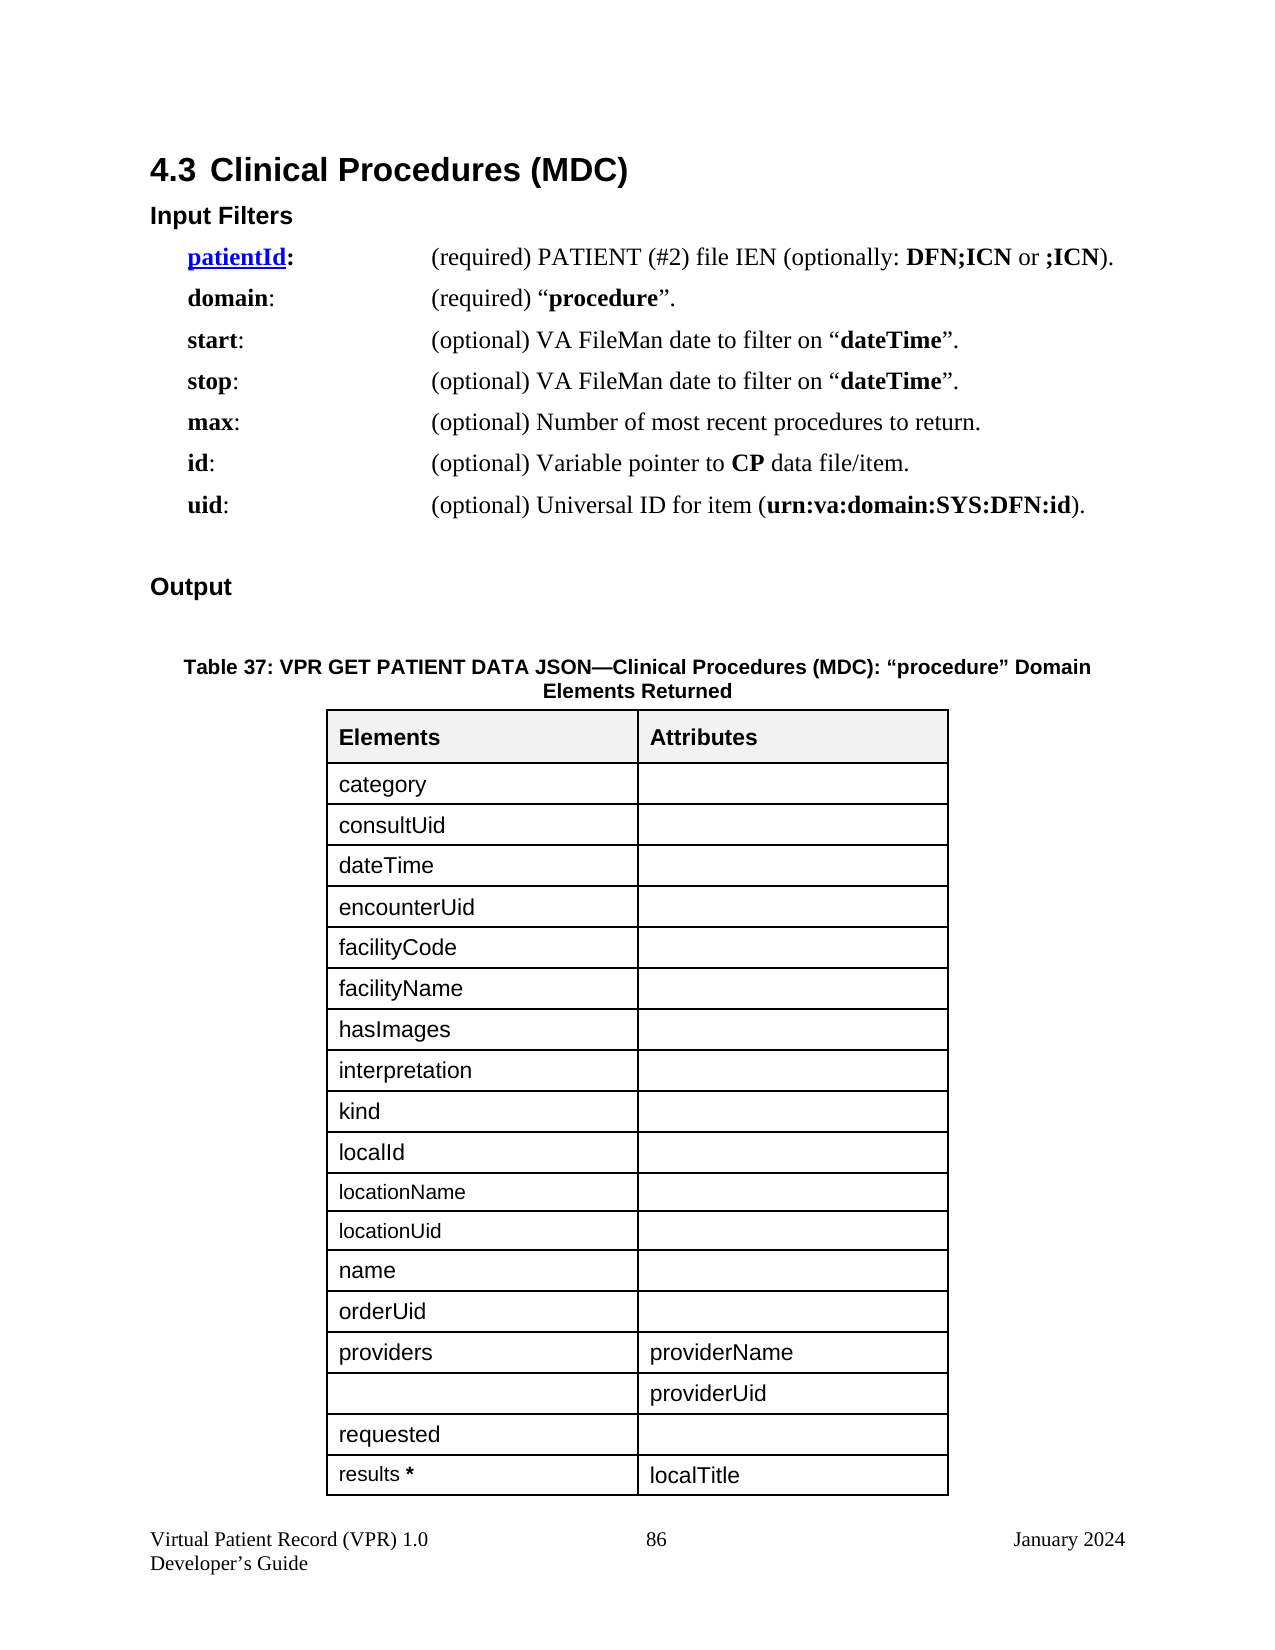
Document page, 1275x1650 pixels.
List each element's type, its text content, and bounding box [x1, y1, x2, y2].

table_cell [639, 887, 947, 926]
text domain: (required) “procedure”. [187, 283, 1125, 312]
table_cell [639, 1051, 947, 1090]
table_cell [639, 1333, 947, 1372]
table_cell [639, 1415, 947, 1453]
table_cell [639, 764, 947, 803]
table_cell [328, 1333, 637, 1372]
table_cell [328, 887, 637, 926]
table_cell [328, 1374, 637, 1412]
text start: (optional) VA FileMan date to filter on “dateTime”. [187, 325, 1125, 353]
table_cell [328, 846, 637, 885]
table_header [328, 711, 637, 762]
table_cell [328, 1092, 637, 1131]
subtitle Clinical Procedures (MDC) [150, 150, 1125, 188]
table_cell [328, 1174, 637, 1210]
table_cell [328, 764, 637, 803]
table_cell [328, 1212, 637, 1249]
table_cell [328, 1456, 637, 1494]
text max: (optional) Number of most recent procedures to return. [187, 407, 1125, 436]
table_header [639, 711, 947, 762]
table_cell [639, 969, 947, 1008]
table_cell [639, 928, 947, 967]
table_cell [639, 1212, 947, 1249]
text patientId: (required) PATIENT (#2) file IEN (optionally: DFN;ICN or ;ICN). [187, 242, 1125, 271]
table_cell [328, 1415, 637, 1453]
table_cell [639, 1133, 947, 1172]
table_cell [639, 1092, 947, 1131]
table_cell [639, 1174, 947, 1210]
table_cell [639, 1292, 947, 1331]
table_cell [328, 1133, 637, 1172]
subtitle Input Filters [150, 201, 1125, 230]
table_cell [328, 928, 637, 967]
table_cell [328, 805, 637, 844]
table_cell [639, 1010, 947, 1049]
text Table 37: VPR GET PATIENT DATA JSON—Clinical Procedures (MDC): “procedure” Domain Elements Returned [150, 655, 1125, 703]
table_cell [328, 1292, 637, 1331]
text stop: (optional) VA FileMan date to filter on “dateTime”. [187, 366, 1125, 395]
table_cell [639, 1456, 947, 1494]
text id: (optional) Variable pointer to CP data file/item. [187, 448, 1125, 477]
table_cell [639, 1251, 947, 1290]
text uid: (optional) Universal ID for item (urn:va:domain:SYS:DFN:id). [187, 490, 1125, 518]
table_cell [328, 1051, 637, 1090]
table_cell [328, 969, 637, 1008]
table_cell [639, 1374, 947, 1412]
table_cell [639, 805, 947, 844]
subtitle Output [150, 572, 1125, 601]
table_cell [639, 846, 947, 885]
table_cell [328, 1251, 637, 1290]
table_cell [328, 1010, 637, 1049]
